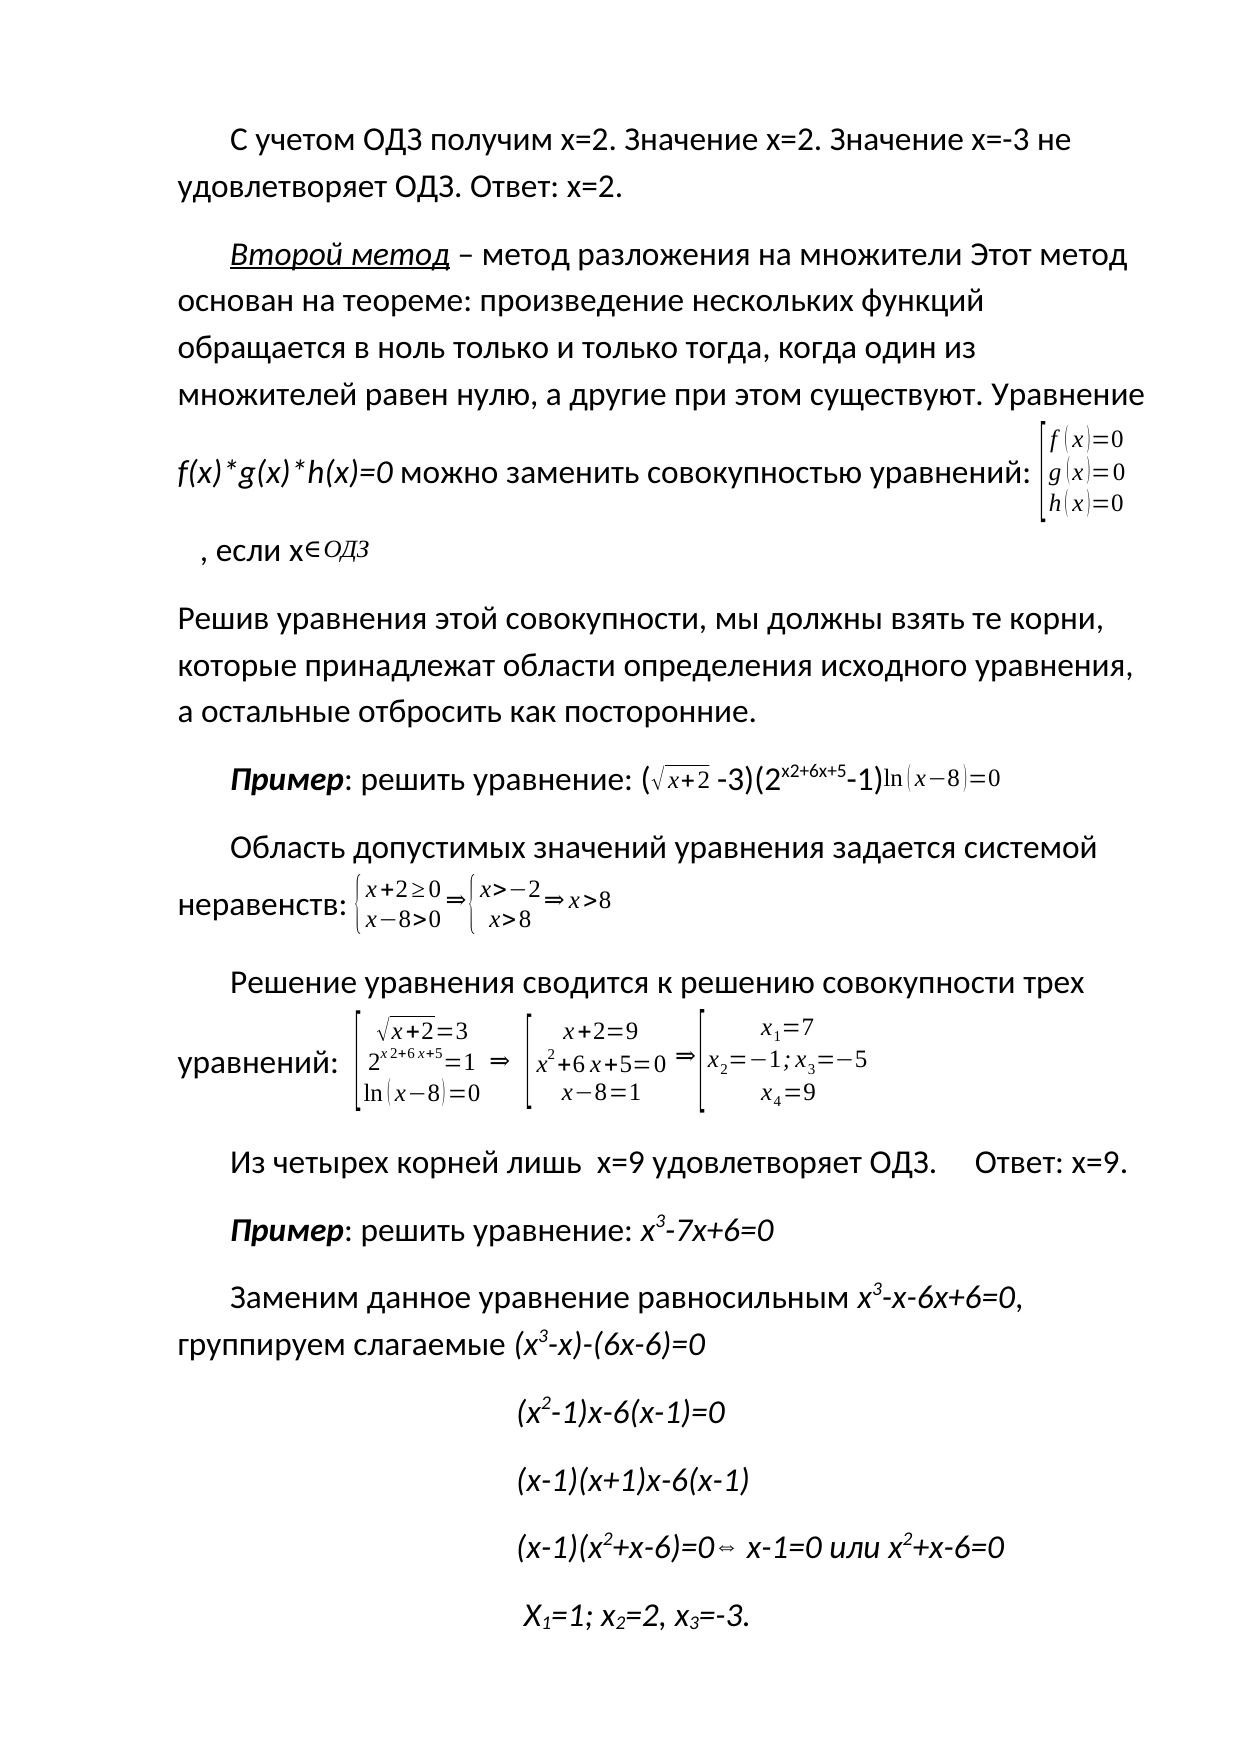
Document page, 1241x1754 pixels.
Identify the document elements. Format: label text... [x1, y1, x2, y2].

text Пример: решить уравнение: ( -3)(2x2+6x+5-1) [177, 758, 1152, 799]
text Из четырех корней лишь х=9 удовлетворяет ОДЗ. Ответ: х=9. [177, 1141, 1152, 1182]
text С учетом ОДЗ получим х=2. Значение х=2. Значение х=-3 не удовлетворяет ОДЗ. Ответ: х=2. [177, 118, 1152, 206]
text (x-1)(x2+x-6)=0 x-1=0 или x2+x-6=0 [177, 1526, 1152, 1567]
text Область допустимых значений уравнения задается системой неравенств: [177, 826, 1152, 935]
text Пример: решить уравнение: x3-7x+6=0 [177, 1209, 1152, 1250]
text Решив уравнения этой совокупности, мы должны взять те корни, которые принадлежат области определения исходного уравнения, а остальные отбросить как посторонние. [177, 597, 1152, 731]
text (x-1)(x+1)x-6(x-1) [177, 1458, 1152, 1499]
text X1=1; x2=2, x3=-3. [177, 1594, 1152, 1634]
text Решение уравнения сводится к решению совокупности трех уравнений: [177, 962, 1152, 1114]
text Заменим данное уравнение равносильным x3-x-6x+6=0, группируем слагаемые (x3-x)-(6x-6)=0 [177, 1277, 1152, 1364]
text Второй метод – метод разложения на множители Этот метод основан на теореме: произведение нескольких функций обращается в ноль только и только тогда, когда один из множителей равен нулю, а другие при этом существуют. Уравнение f(x)*g(x)*h(x)=0 можно заменить совокупностью уравнений: , если x [177, 232, 1152, 570]
text (x2-1)x-6(x-1)=0 [177, 1391, 1152, 1432]
